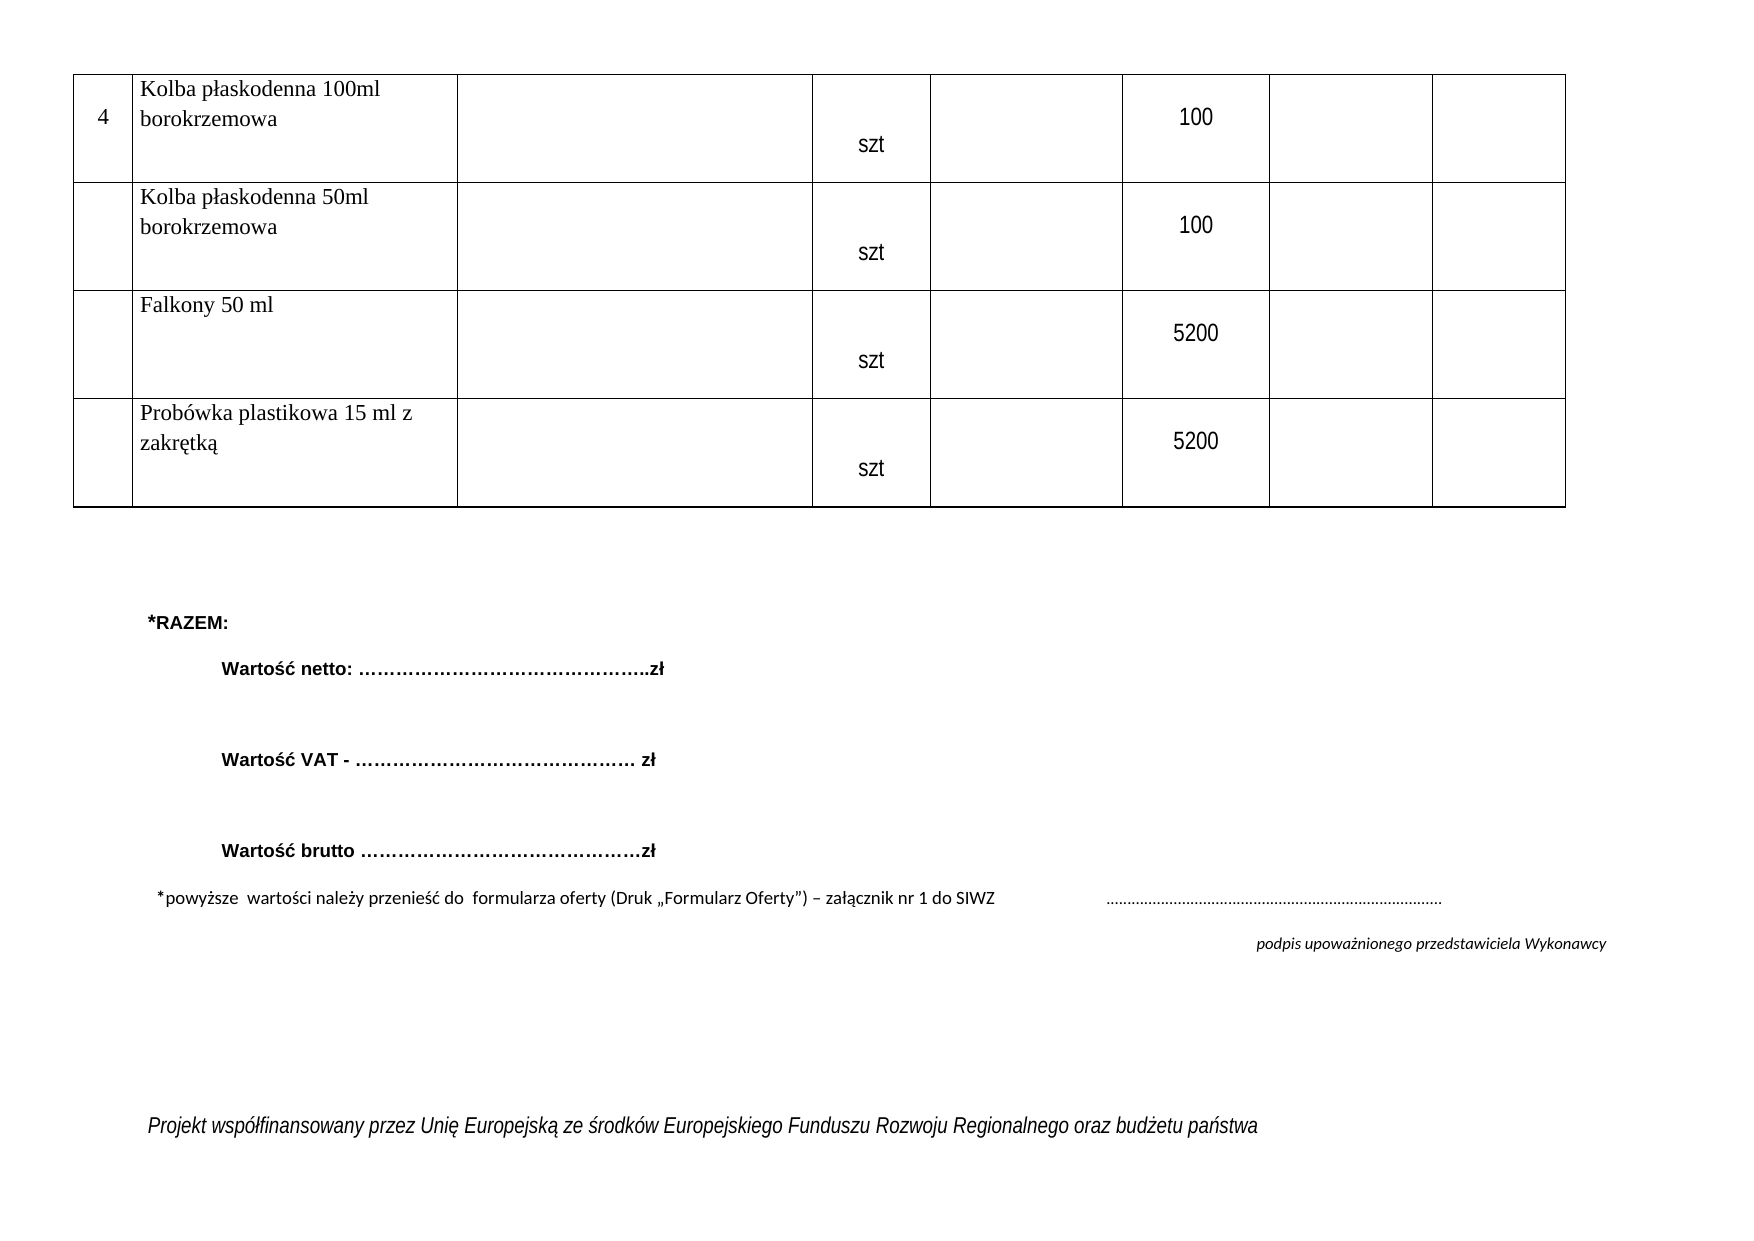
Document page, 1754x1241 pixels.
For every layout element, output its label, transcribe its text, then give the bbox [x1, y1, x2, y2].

table_cell Falkony 50 ml [133, 291, 457, 398]
table_cell [74, 291, 132, 398]
table_cell 5200 [1123, 291, 1269, 398]
text Wartość brutto ………………………………………zł [148, 840, 1606, 862]
table_cell [1270, 399, 1432, 506]
table_cell [74, 399, 132, 506]
table_cell szt [813, 399, 930, 506]
table_cell [931, 75, 1122, 182]
table_cell [1433, 183, 1565, 290]
table_cell szt [813, 183, 930, 290]
table_cell Kolba płaskodenna 50ml borokrzemowa [133, 183, 457, 290]
table_cell [1270, 291, 1432, 398]
table_cell [931, 291, 1122, 398]
table_cell [1433, 399, 1565, 506]
table_cell [1270, 183, 1432, 290]
table_cell [1270, 75, 1432, 182]
table_cell szt [813, 75, 930, 182]
table_cell [458, 291, 812, 398]
table_cell 4 [74, 75, 132, 182]
table_cell Kolba płaskodenna 100ml borokrzemowa [133, 75, 457, 182]
table_cell [458, 183, 812, 290]
table_cell [931, 399, 1122, 506]
text *powyższe wartości należy przenieść do formularza oferty (Druk „Formularz Oferty”) – załącznik nr 1 do SIWZ ................................................................................ [148, 886, 1606, 909]
table_cell [1433, 291, 1565, 398]
table_cell szt [813, 291, 930, 398]
table_cell Probówka plastikowa 15 ml z zakrętką [133, 399, 457, 506]
table_cell [74, 183, 132, 290]
table_cell [458, 399, 812, 506]
table_cell 100 [1123, 75, 1269, 182]
text Wartość VAT - ……………………………………… zł [148, 749, 1606, 771]
table_cell [458, 75, 812, 182]
text *RAZEM: [148, 609, 1606, 633]
table_cell [1433, 75, 1565, 182]
text podpis upoważnionego przedstawiciela Wykonawcy [148, 933, 1606, 953]
text Wartość netto: ………………………………………..zł [148, 658, 1606, 679]
table_cell [931, 183, 1122, 290]
table_cell 100 [1123, 183, 1269, 290]
table_cell 5200 [1123, 399, 1269, 506]
